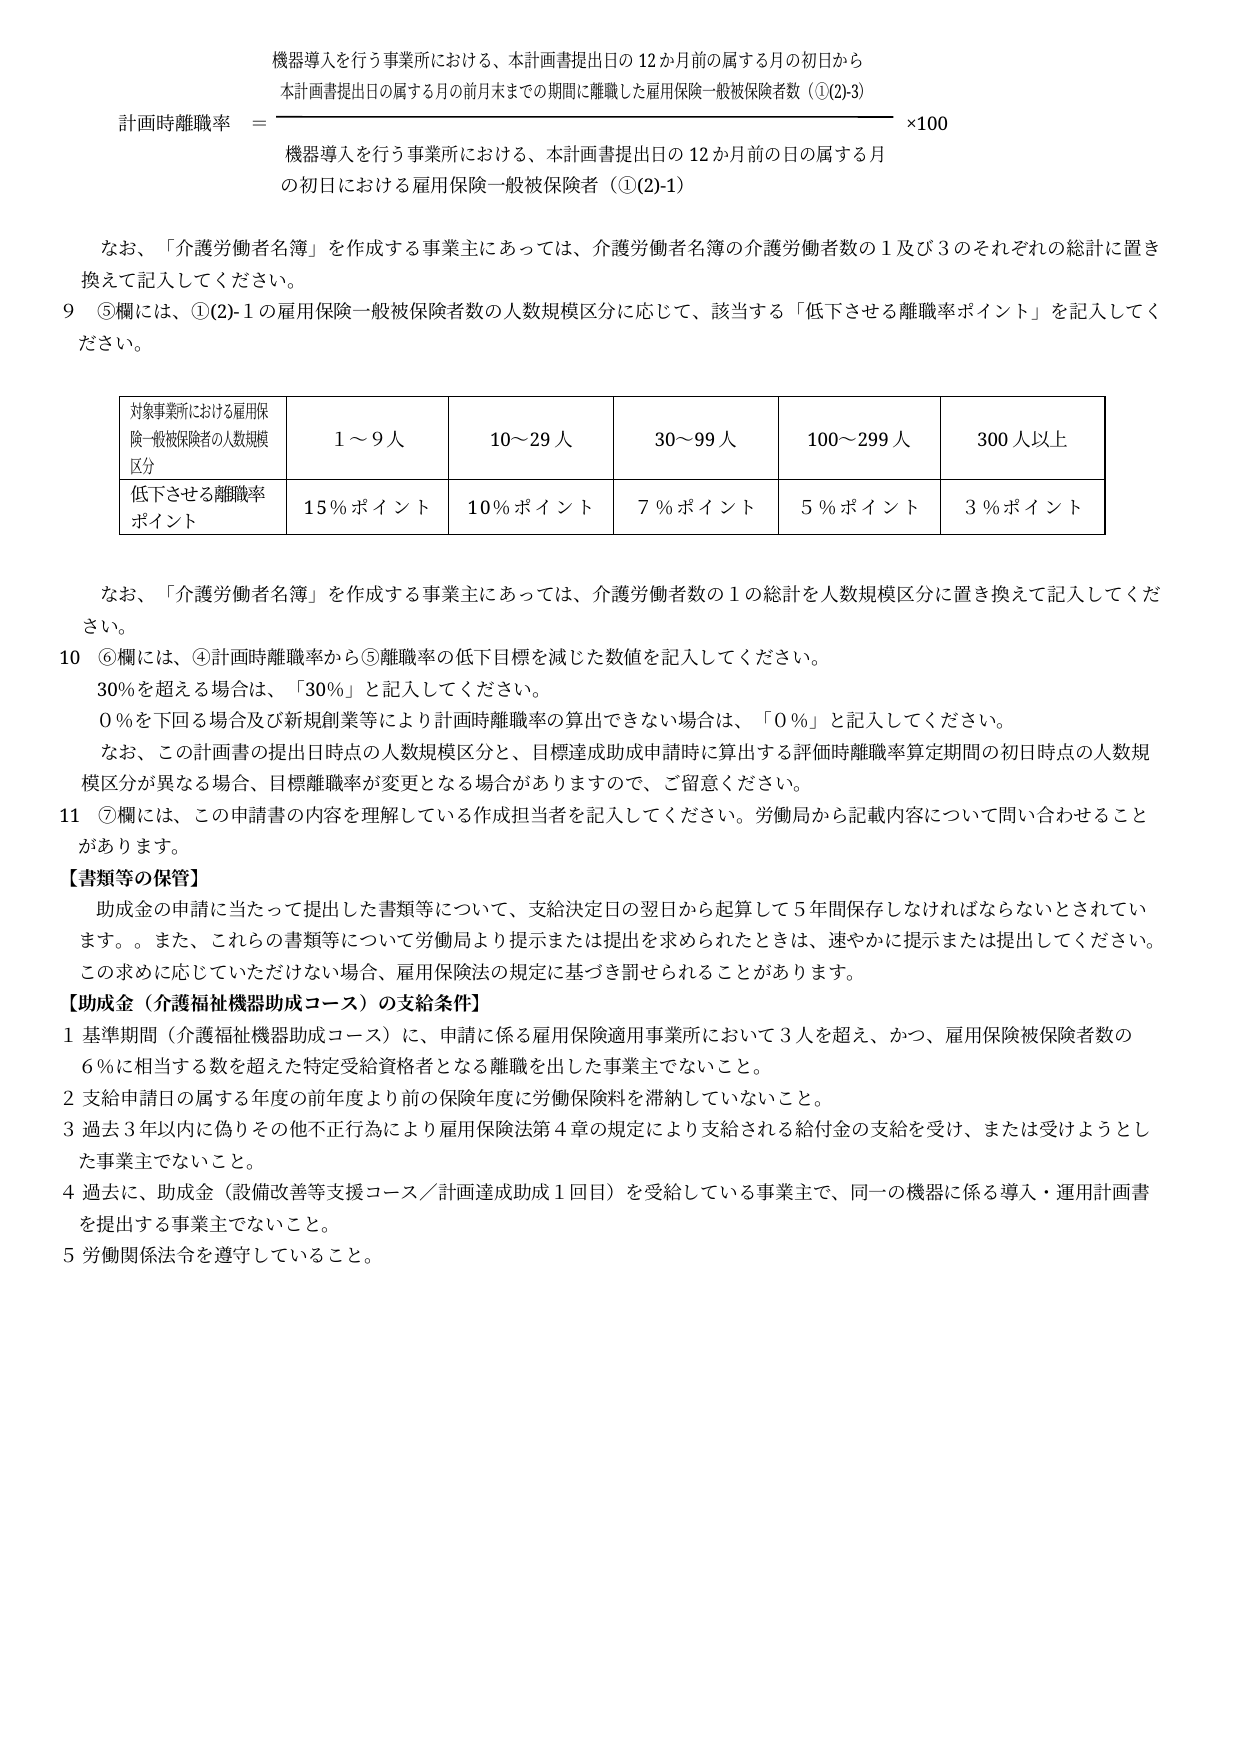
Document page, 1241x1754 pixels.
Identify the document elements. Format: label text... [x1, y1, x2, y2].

text ３ 過去３年以内に偽りその他不正行為により雇用保険法第４章の規定により支給される給付金の支給を受け、または受けようとした事業主でないこと。 [59, 1113, 1165, 1176]
text 機器導入を行う事業所における、本計画書提出日の12か月前の日の属する月 [59, 138, 1165, 169]
table_header 100～299人 [779, 397, 940, 478]
text なお、「介護労働者名簿」を作成する事業主にあっては、介護労働者数の１の総計を人数規模区分に置き換えて記入してください。 [81, 578, 1165, 641]
table_cell 低下させる離職率ポイント [120, 480, 286, 534]
text ５ 労働関係法令を遵守していること。 [59, 1239, 1165, 1270]
text 本計画書提出日の属する月の前月末までの期間に離職した雇用保険一般被保険者数（①(2)-3） [59, 75, 1165, 106]
text なお、この計画書の提出日時点の人数規模区分と、目標達成助成申請時に算出する評価時離職率算定期間の初日時点の人数規模区分が異なる場合、目標離職率が変更となる場合がありますので、ご留意ください。 [81, 735, 1165, 798]
text 10 ⑥欄には、④計画時離職率から⑤離職率の低下目標を減じた数値を記入してください。 [59, 641, 1165, 672]
text 機器導入を行う事業所における、本計画書提出日の12か月前の属する月の初日から [59, 43, 1165, 75]
text の初日における雇用保険一般被保険者（①(2)-1） [59, 169, 1165, 201]
table_cell ５％ポイント [779, 480, 940, 534]
text ０％を下回る場合及び新規創業等により計画時離職率の算出できない場合は、「０％」と記入してください。 [59, 704, 1165, 735]
text ４ 過去に、助成金（設備改善等支援コース／計画達成助成１回目）を受給している事業主で、同一の機器に係る導入・運用計画書を提出する事業主でないこと。 [59, 1176, 1165, 1239]
text ２ 支給申請日の属する年度の前年度より前の保険年度に労働保険料を滞納していないこと。 [59, 1081, 1165, 1113]
table_header 10～29人 [449, 397, 613, 478]
table_cell 10％ポイント [449, 480, 613, 534]
table_cell ７％ポイント [614, 480, 778, 534]
text 【助成金（介護福祉機器助成コース）の支給条件】 [59, 987, 1165, 1018]
table_cell 15％ポイント [287, 480, 448, 534]
table_header 対象事業所における雇用保険一般被保険者の人数規模区分 [120, 397, 286, 478]
text 計画時離職率 ＝ ×100 [81, 106, 1165, 138]
text 30％を超える場合は、「30％」と記入してください。 [59, 672, 1165, 704]
table_header 300人以上 [941, 397, 1104, 478]
text 助成金の申請に当たって提出した書類等について、支給決定日の翌日から起算して５年間保存しなければならないとされています。。また、これらの書類等について労働局より提示または提出を求められたときは、速やかに提示または提出してください。この求めに応じていただけない場合、雇用保険法の規定に基づき罰せられることがあります。 [59, 893, 1165, 987]
text ９ ⑤欄には、①(2)-１の雇用保険一般被保険者数の人数規模区分に応じて、該当する「低下させる離職率ポイント」を記入してください。 [59, 295, 1165, 358]
table_header 30～99人 [614, 397, 778, 478]
text 11 ⑦欄には、この申請書の内容を理解している作成担当者を記入してください。労働局から記載内容について問い合わせることがあります。 [59, 798, 1165, 861]
table_cell ３％ポイント [941, 480, 1104, 534]
text なお、「介護労働者名簿」を作成する事業主にあっては、介護労働者名簿の介護労働者数の１及び３のそれぞれの総計に置き換えて記入してください。 [81, 232, 1165, 295]
table_header １～９人 [287, 397, 448, 478]
text １ 基準期間（介護福祉機器助成コース）に、申請に係る雇用保険適用事業所において３人を超え、かつ、雇用保険被保険者数の６％に相当する数を超えた特定受給資格者となる離職を出した事業主でないこと。 [59, 1018, 1165, 1081]
text 【書類等の保管】 [59, 861, 1165, 893]
